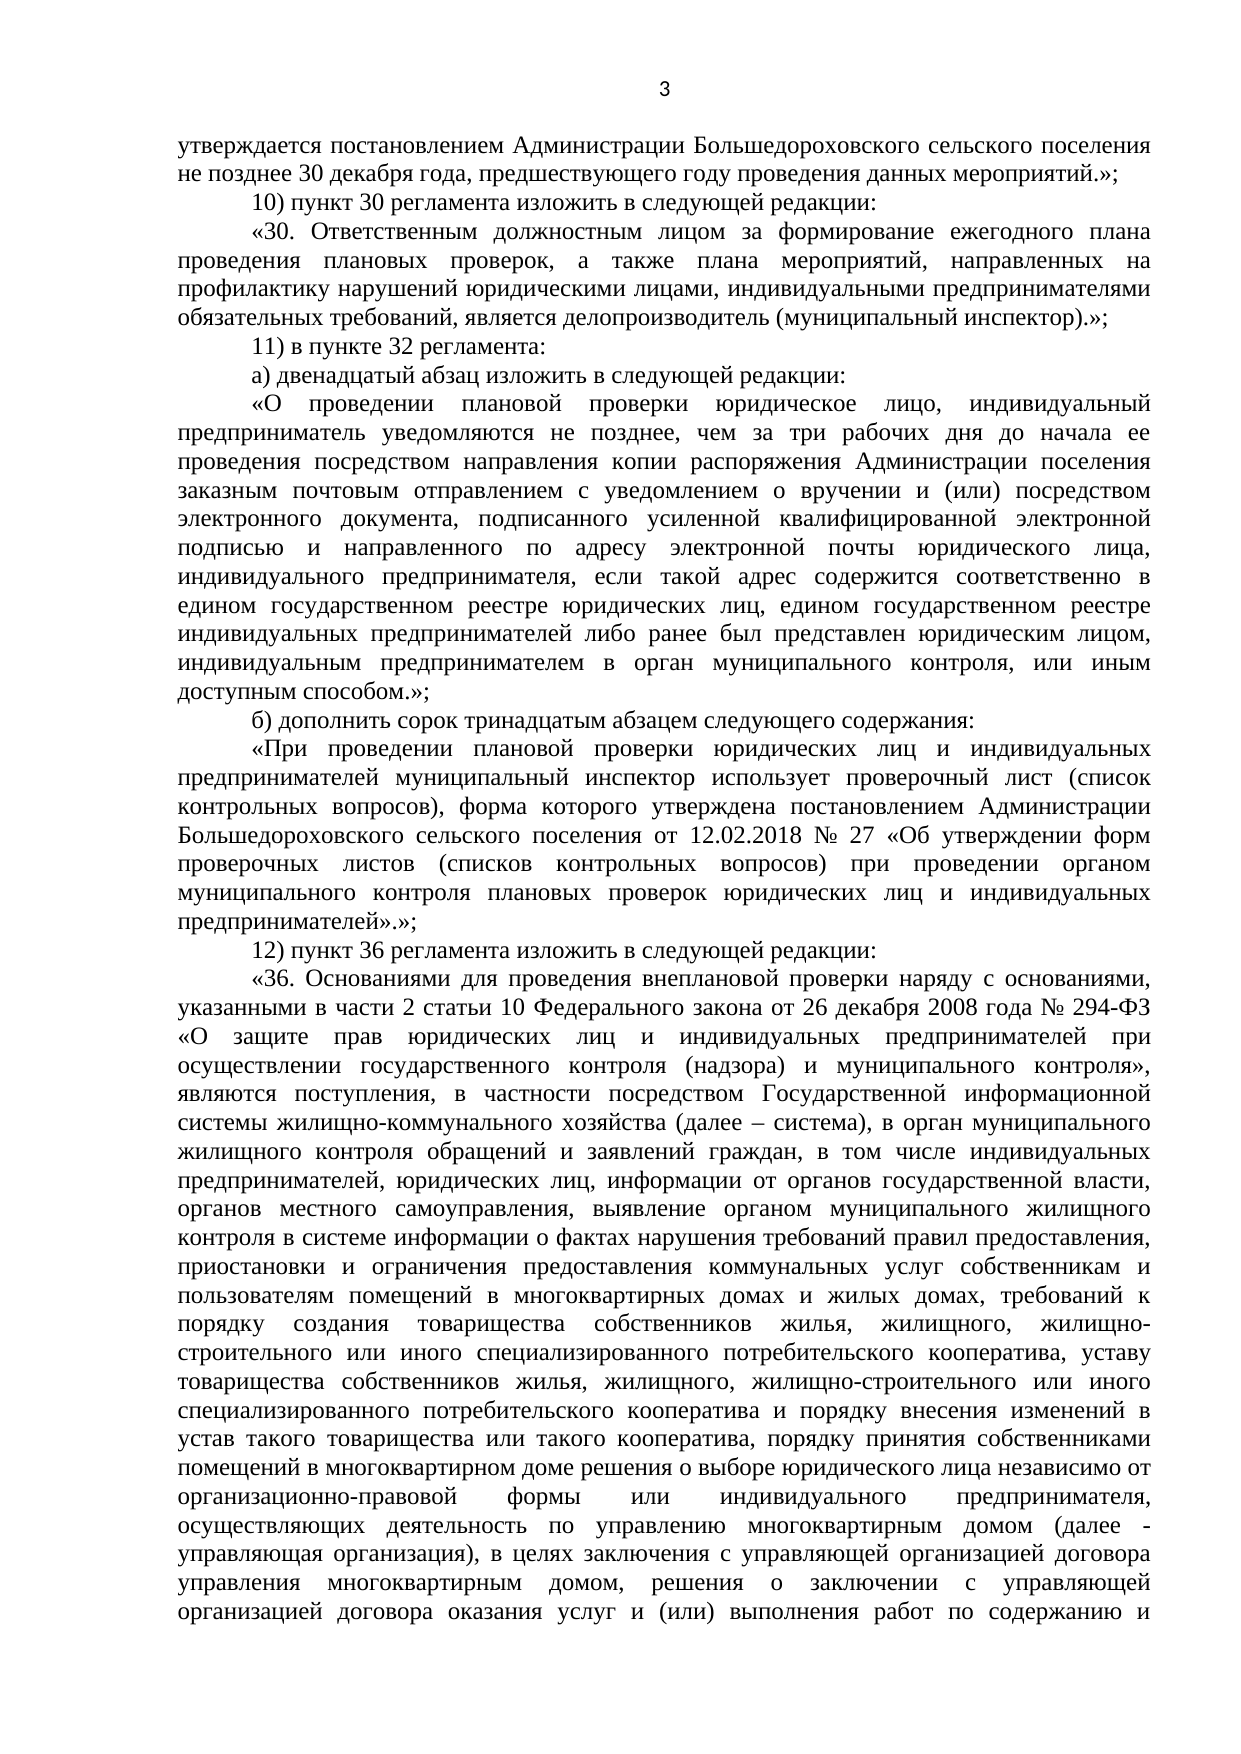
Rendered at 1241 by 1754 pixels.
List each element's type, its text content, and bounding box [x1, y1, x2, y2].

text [177, 963, 1152, 1625]
text «О проведении плановой проверки юридическое лицо, индивидуальный предприниматель уведомляются не позднее, чем за три рабочих дня до начала ее проведения посредством направления копии распоряжения Администрации поселения заказным почтовым отправлением с уведомлением о вручении и (или) посредством электронного документа, подписанного усиленной квалифицированной электронной подписью и направленного по адресу электронной почты юридического лица, индивидуального предпринимателя, если такой адрес содержится соответственно в едином государственном реестре юридических лиц, едином государственном реестре индивидуальных предпринимателей либо ранее был представлен юридическим лицом, индивидуальным предпринимателем в орган муниципального контроля, или иным доступным способом.»; [177, 388, 1152, 705]
text б) дополнить сорок тринадцатым абзацем следующего содержания: [177, 705, 1152, 733]
text 10) пункт 30 регламента изложить в следующей редакции: [177, 187, 1152, 216]
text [177, 130, 1152, 187]
text 11) в пункте 32 регламента: [177, 331, 1152, 360]
text а) двенадцатый абзац изложить в следующей редакции: [177, 360, 1152, 388]
text «30. Ответственным должностным лицом за формирование ежегодного плана проведения плановых проверок, а также плана мероприятий, направленных на профилактику нарушений юридическими лицами, индивидуальными предпринимателями обязательных требований, является делопроизводитель (муниципальный инспектор).»; [177, 216, 1152, 331]
text 12) пункт 36 регламента изложить в следующей редакции: [177, 935, 1152, 963]
text «При проведении плановой проверки юридических лиц и индивидуальных предпринимателей муниципальный инспектор использует проверочный лист (список контрольных вопросов), форма которого утверждена постановлением Администрации Большедороховского сельского поселения от 12.02.2018 № 27 «Об утверждении форм проверочных листов (списков контрольных вопросов) при проведении органом муниципального контроля плановых проверок юридических лиц и индивидуальных предпринимателей».»; [177, 733, 1152, 935]
